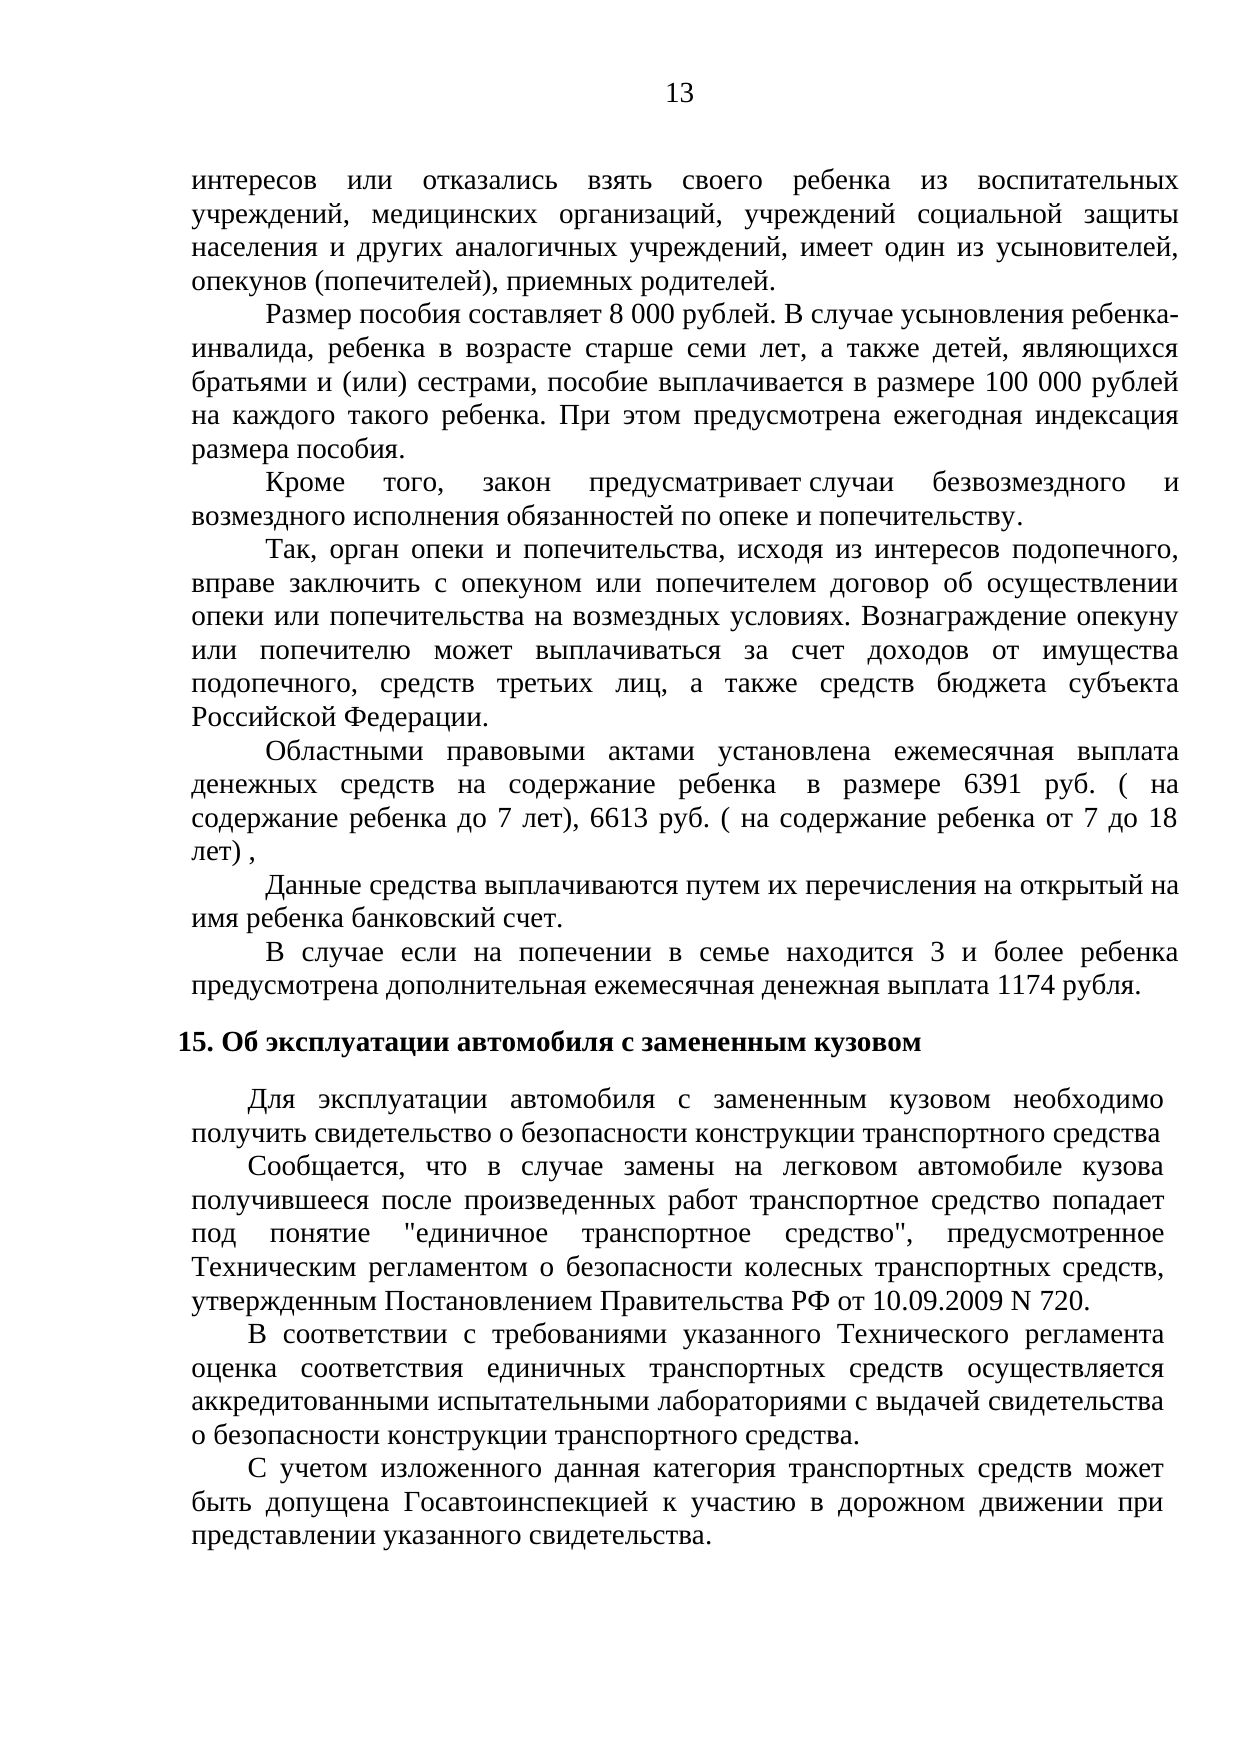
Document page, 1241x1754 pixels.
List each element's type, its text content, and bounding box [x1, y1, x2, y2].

table_header Для эксплуатации автомобиля с замененным кузовом необходимо получить свидетельство о безопасности конструкции транспортного средства Сообщается, что в случае замены на легковом автомобиле кузова получившееся после произведенных работ транспортное средство попадает под понятие "единичное транспортное средство", предусмотренное Техническим регламентом о безопасности колесных транспортных средств, утвержденным Постановлением Правительства РФ от 10.09.2009 N 720. В соответствии с требованиями указанного Технического регламента оценка соответствия единичных транспортных средств осуществляется аккредитованными испытательными лабораториями с выдачей свидетельства о безопасности конструкции транспортного средства. С учетом изложенного данная категория транспортных средств может быть допущена Госавтоинспекцией к участию в дорожном движении при представлении указанного свидетельства. [176, 1066, 1181, 1567]
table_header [176, 147, 1195, 1017]
text 15. Об эксплуатации автомобиля с замененным кузовом [177, 1024, 1181, 1058]
